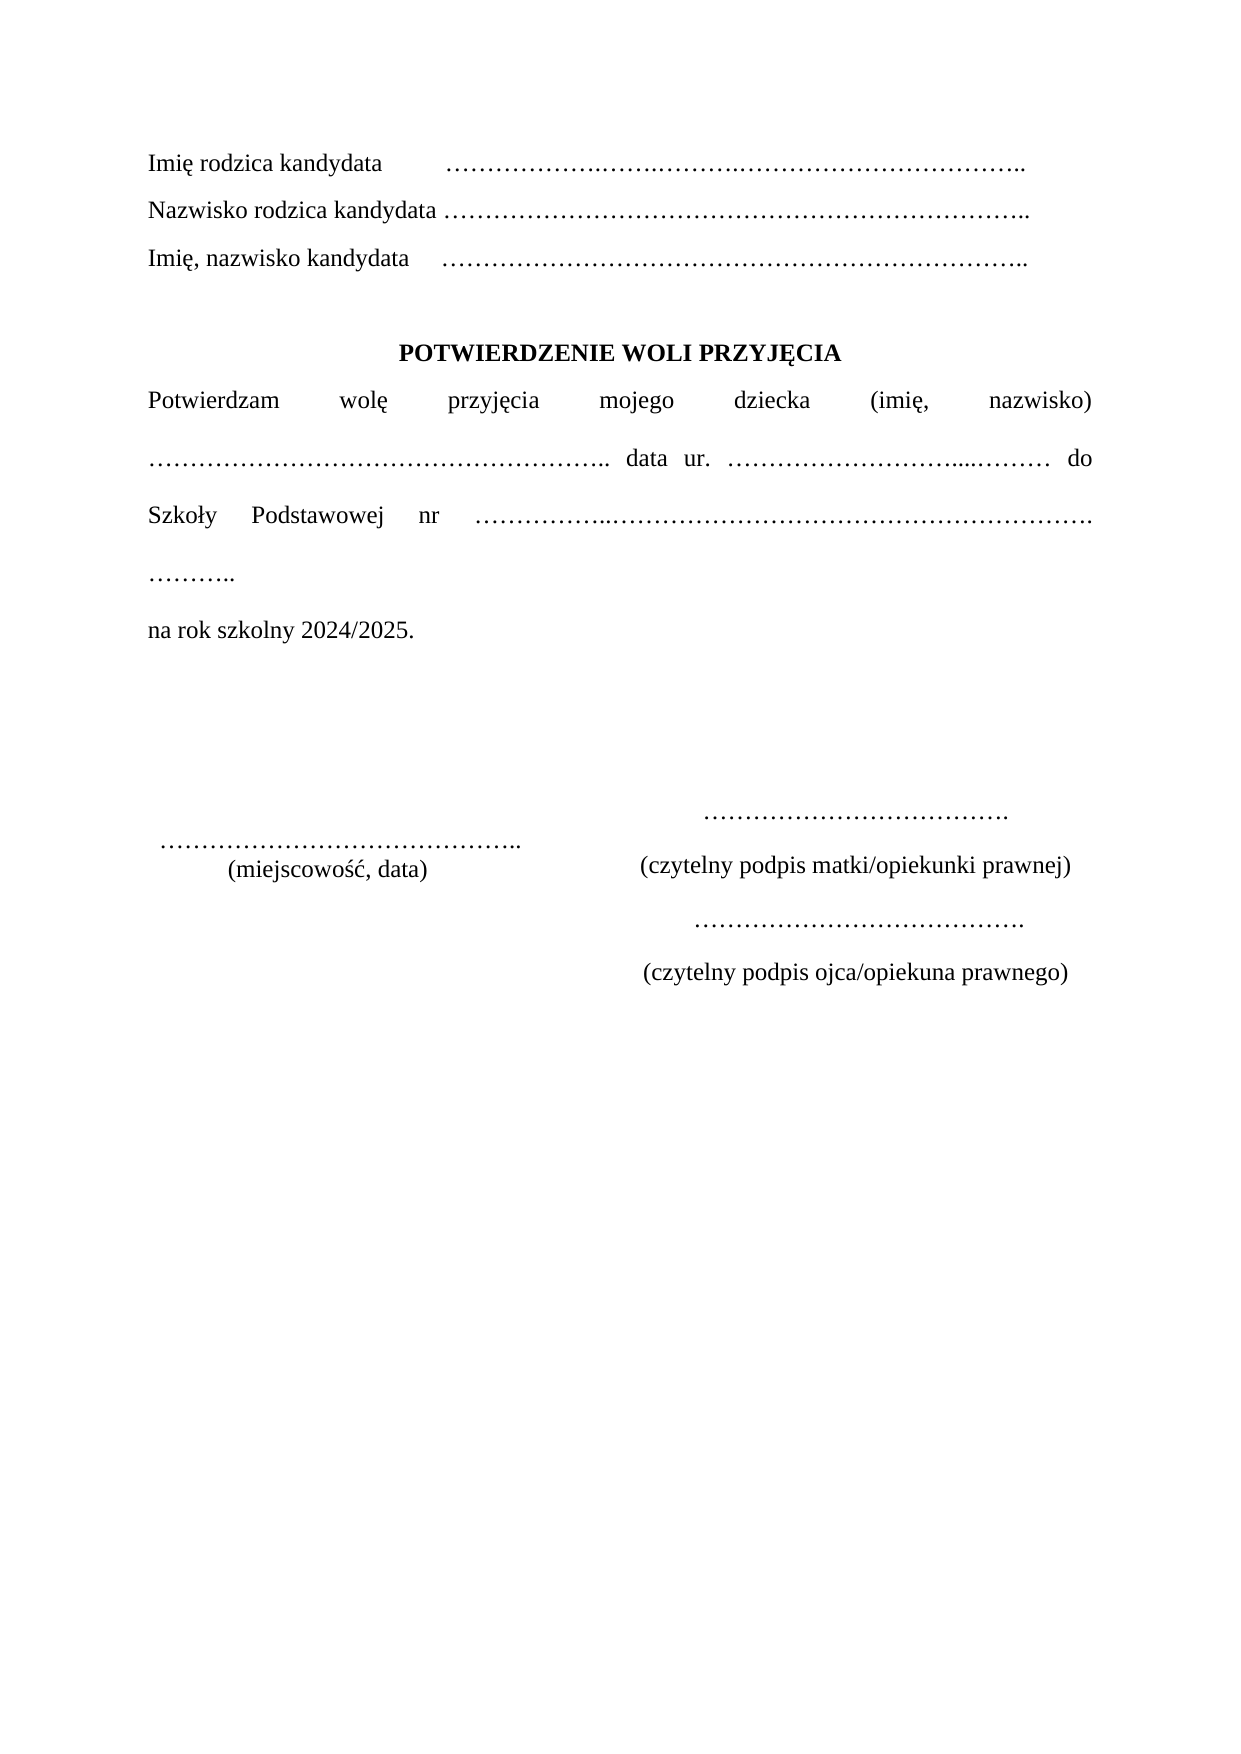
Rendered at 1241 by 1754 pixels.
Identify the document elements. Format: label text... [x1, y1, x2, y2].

table_header …………………………………….. (miejscowość, data) [148, 768, 619, 1044]
text Potwierdzam wolę przyjęcia mojego dziecka (imię, nazwisko) ……………………………………………….. data ur. ………………………....……… do Szkoły Podstawowej nr ……………..………………………………………………….……….. na rok szkolny 2024/2025. [148, 385, 1093, 644]
table_header ………………………………. (czytelny podpis matki/opiekunki prawnej) …………………………………. (czytelny podpis ojca/opiekuna prawnego) [620, 768, 1092, 1044]
text Imię rodzica kandydata ……………….…….……….…………………………….. [148, 148, 1093, 176]
text Imię, nazwisko kandydata …………………………………………………………….. [148, 243, 1093, 272]
text Nazwisko rodzica kandydata …………………………………………………………….. [148, 195, 1093, 224]
text POTWIERDZENIE WOLI PRZYJĘCIA [148, 338, 1093, 366]
